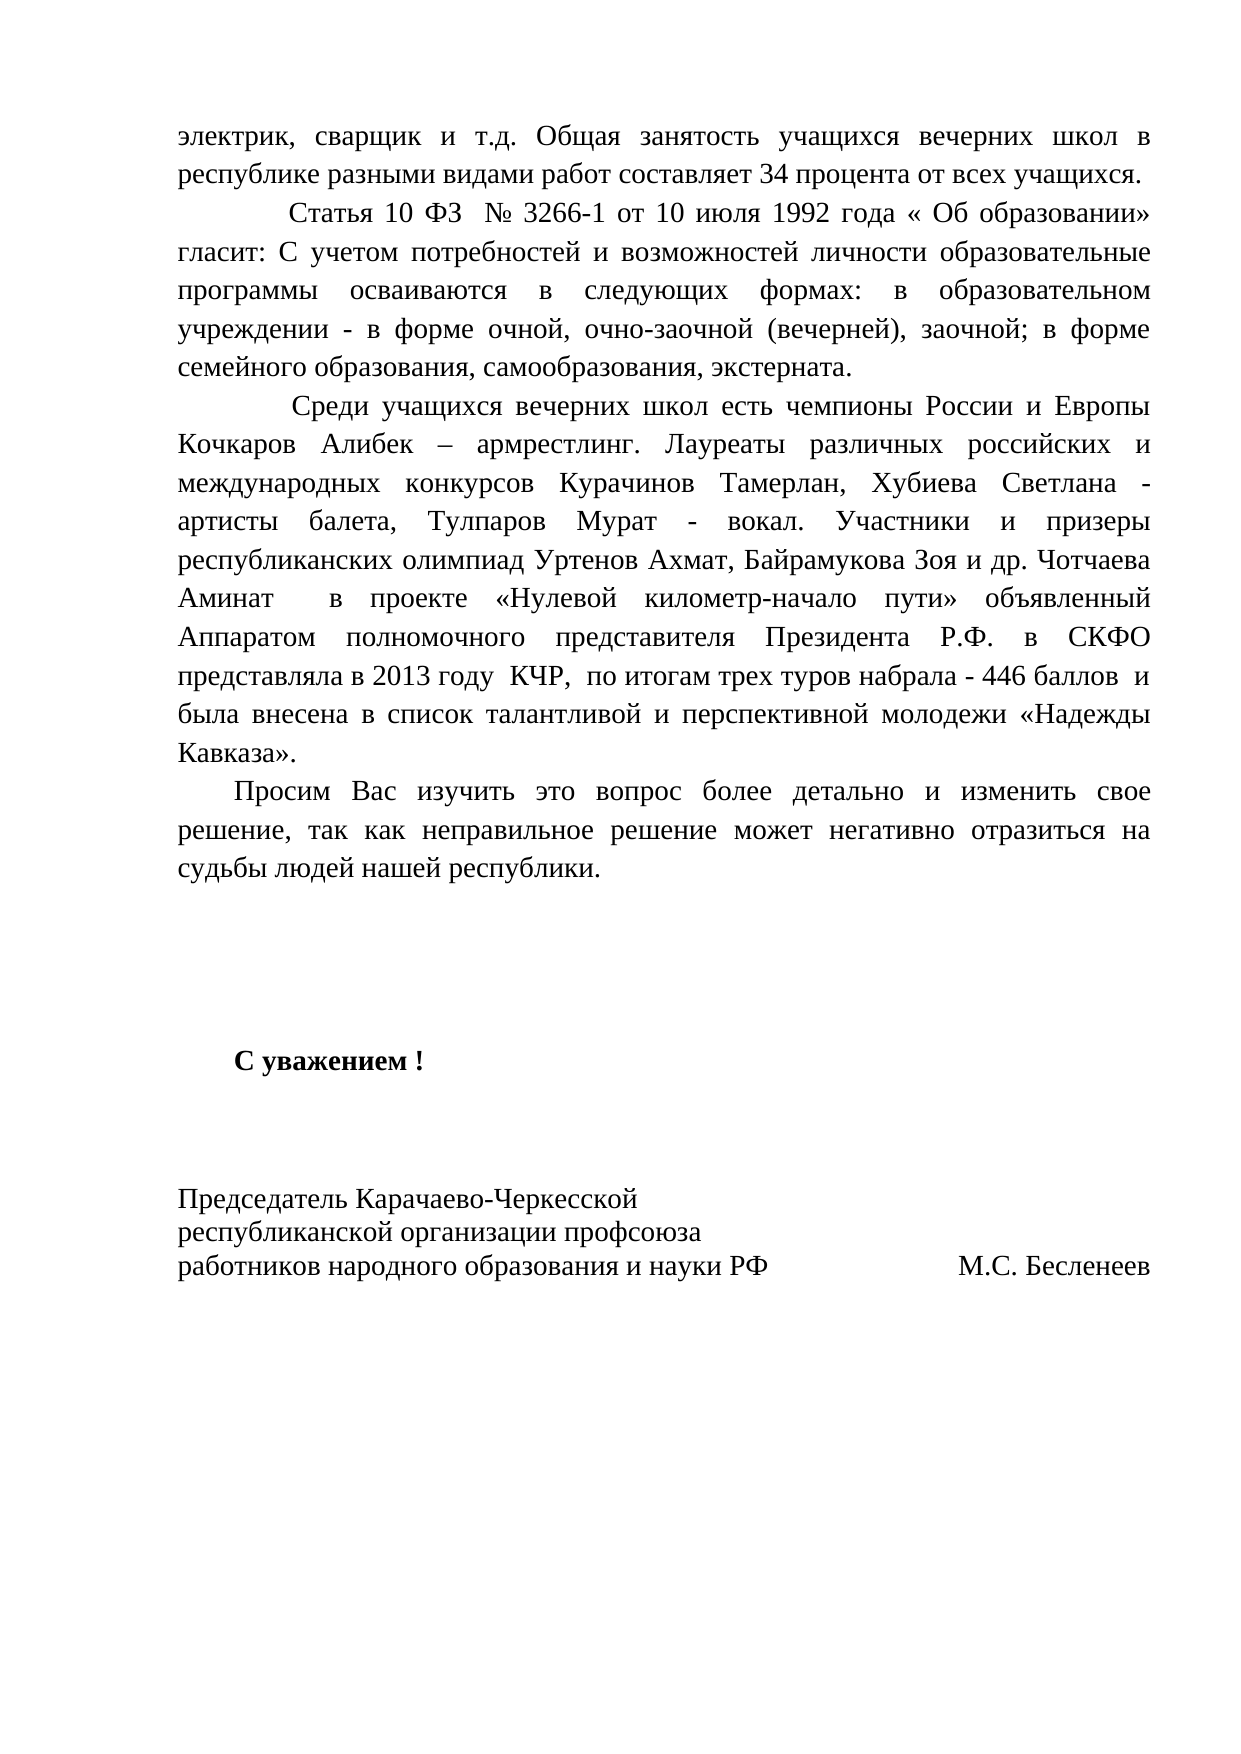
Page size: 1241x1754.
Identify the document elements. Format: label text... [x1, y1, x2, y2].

text республиканской организации профсоюза [177, 1214, 1152, 1248]
text Председатель Карачаево-Черкесской [177, 1181, 1152, 1214]
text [177, 118, 1152, 190]
text работников народного образования и науки РФ М.С. Бесленеев [177, 1248, 1152, 1281]
text Среди учащихся вечерних школ есть чемпионы России и Европы Кочкаров Алибек – армрестлинг. Лауреаты различных российских и международных конкурсов Курачинов Тамерлан, Хубиева Светлана - артисты балета, Тулпаров Мурат - вокал. Участники и призеры республиканских олимпиад Уртенов Ахмат, Байрамукова Зоя и др. Чотчаева Аминат в проекте «Нулевой километр-начало пути» объявленный Аппаратом полномочного представителя Президента Р.Ф. в СКФО представляла в 2013 году КЧР, по итогам трех туров набрала - 446 баллов и была внесена в список талантливой и перспективной молодежи «Надежды Кавказа». [177, 388, 1152, 768]
text С уважением ! [177, 1043, 1152, 1077]
text Статья 10 ФЗ № 3266-1 от 10 июля 1992 года « Об образовании» гласит: С учетом потребностей и возможностей личности образовательные программы осваиваются в следующих формах: в образовательном учреждении - в форме очной, очно-заочной (вечерней), заочной; в форме семейного образования, самообразования, экстерната. [177, 195, 1152, 383]
text Просим Вас изучить это вопрос более детально и изменить свое решение, так как неправильное решение может негативно отразиться на судьбы людей нашей республики. [177, 773, 1152, 884]
